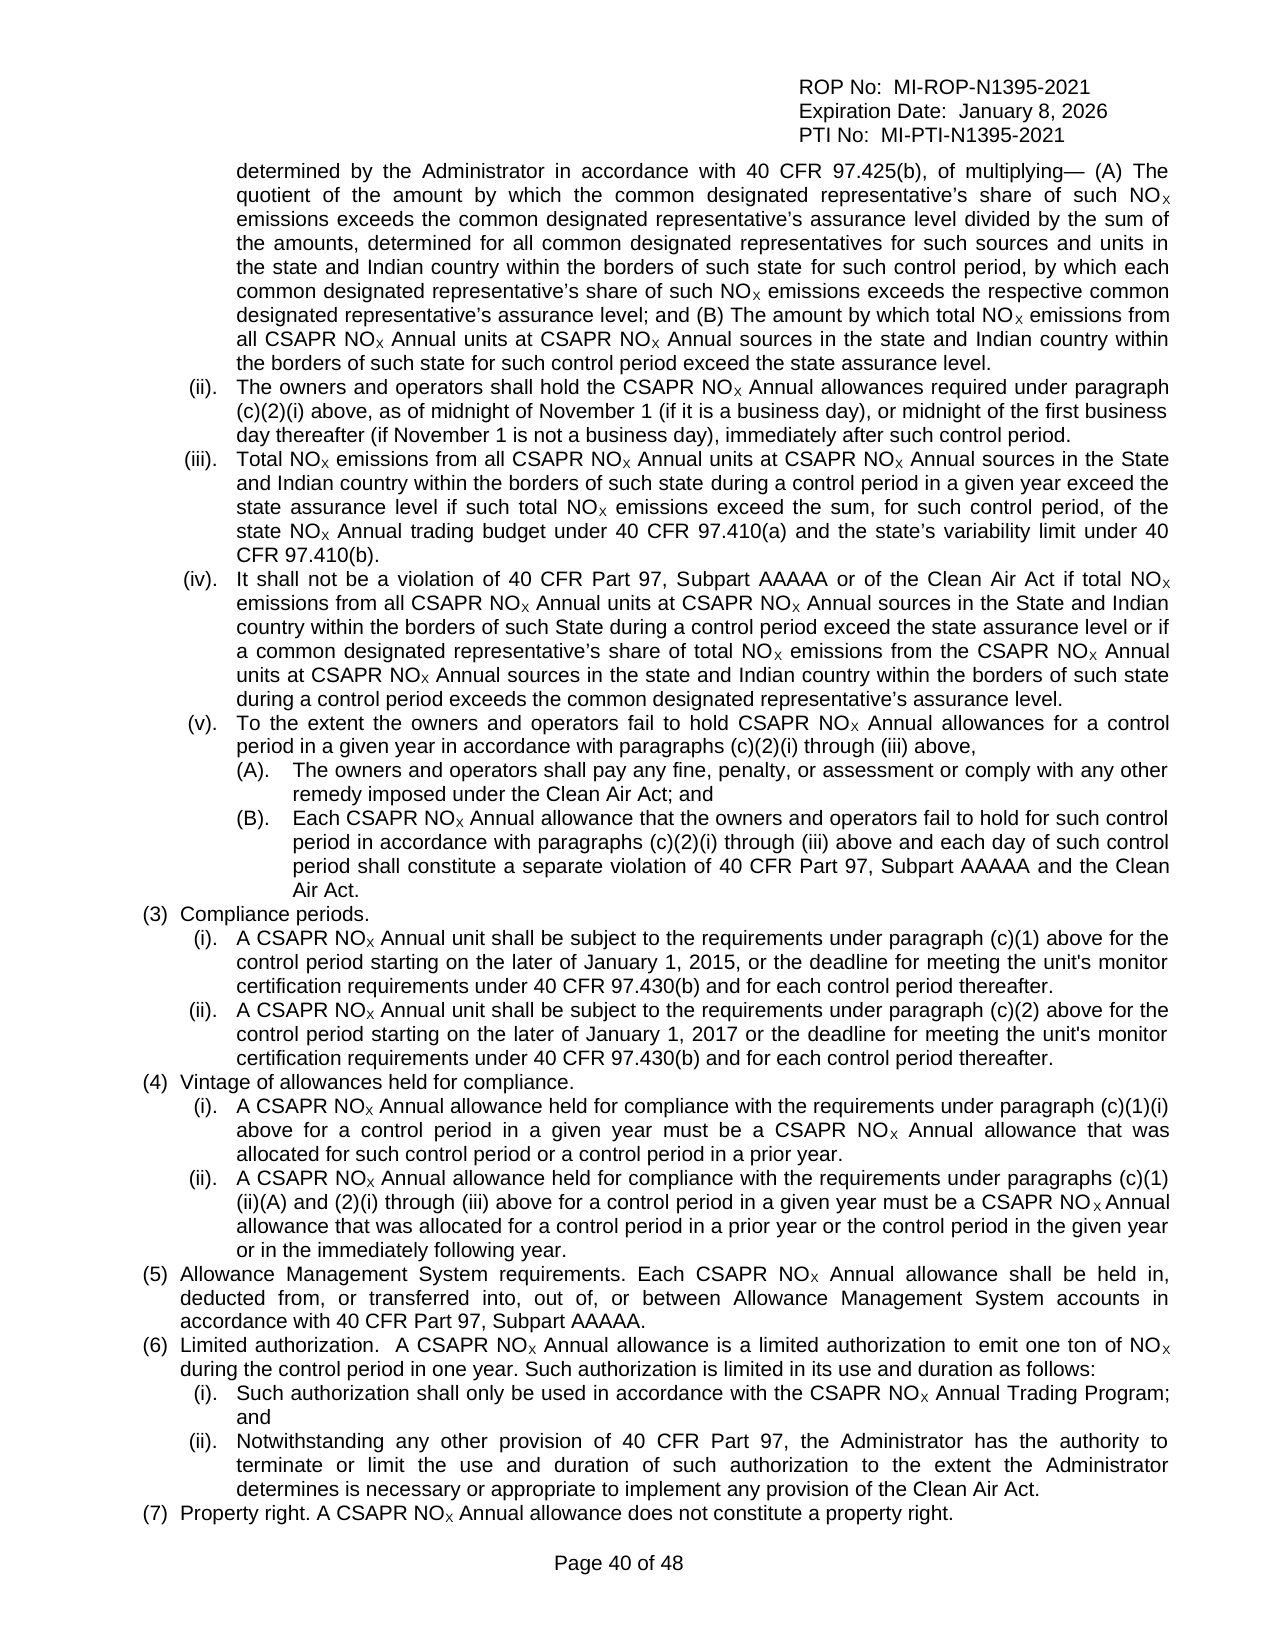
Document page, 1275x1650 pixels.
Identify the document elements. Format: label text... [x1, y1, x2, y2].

list Allowance Management System requirements. Each CSAPR NOX Annual allowance shall be held in, deducted from, or transferred into, out of, or between Allowance Management System accounts in accordance with 40 CFR Part 97, Subpart AAAAA. [142, 1261, 1170, 1333]
list Vintage of allowances held for compliance. [142, 1070, 1170, 1094]
list A CSAPR NOX Annual unit shall be subject to the requirements under paragraph (c)(1) above for the control period starting on the later of January 1, 2015, or the deadline for meeting the unit's monitor certification requirements under 40 CFR 97.430(b) and for each control period thereafter. [217, 926, 1170, 998]
list Property right. A CSAPR NOX Annual allowance does not constitute a property right. [142, 1501, 1170, 1525]
list Each CSAPR NOX Annual allowance that the owners and operators fail to hold for such control period in accordance with paragraphs (c)(2)(i) through (iii) above and each day of such control period shall constitute a separate violation of 40 CFR Part 97, Subpart AAAAA and the Clean Air Act. [236, 806, 1170, 902]
list Total NOX emissions from all CSAPR NOX Annual units at CSAPR NOX Annual sources in the State and Indian country within the borders of such state during a control period in a given year exceed the state assurance level if such total NOX emissions exceed the sum, for such control period, of the state NOX Annual trading budget under 40 CFR 97.410(a) and the state’s variability limit under 40 CFR 97.410(b). [217, 447, 1170, 567]
list Limited authorization. A CSAPR NOX Annual allowance is a limited authorization to emit one ton of NOX during the control period in one year. Such authorization is limited in its use and duration as follows: [142, 1333, 1170, 1381]
list A CSAPR NOX Annual unit shall be subject to the requirements under paragraph (c)(2) above for the control period starting on the later of January 1, 2017 or the deadline for meeting the unit's monitor certification requirements under 40 CFR 97.430(b) and for each control period thereafter. [217, 998, 1170, 1070]
list Notwithstanding any other provision of 40 CFR Part 97, the Administrator has the authority to terminate or limit the use and duration of such authorization to the extent the Administrator determines is necessary or appropriate to implement any provision of the Clean Air Act. [217, 1429, 1170, 1501]
list The owners and operators shall hold the CSAPR NOX Annual allowances required under paragraph (c)(2)(i) above, as of midnight of November 1 (if it is a business day), or midnight of the first business day thereafter (if November 1 is not a business day), immediately after such control period. [217, 375, 1170, 447]
list A CSAPR NOX Annual allowance held for compliance with the requirements under paragraphs (c)(1)(ii)(A) and (2)(i) through (iii) above for a control period in a given year must be a CSAPR NOX Annual allowance that was allocated for a control period in a prior year or the control period in the given year or in the immediately following year. [217, 1166, 1170, 1261]
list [217, 159, 1170, 375]
list The owners and operators shall pay any fine, penalty, or assessment or comply with any other remedy imposed under the Clean Air Act; and [236, 758, 1170, 806]
list A CSAPR NOX Annual allowance held for compliance with the requirements under paragraph (c)(1)(i) above for a control period in a given year must be a CSAPR NOX Annual allowance that was allocated for such control period or a control period in a prior year. [217, 1094, 1170, 1166]
list To the extent the owners and operators fail to hold CSAPR NOX Annual allowances for a control period in a given year in accordance with paragraphs (c)(2)(i) through (iii) above, [217, 710, 1170, 758]
list It shall not be a violation of 40 CFR Part 97, Subpart AAAAA or of the Clean Air Act if total NOX emissions from all CSAPR NOX Annual units at CSAPR NOX Annual sources in the State and Indian country within the borders of such State during a control period exceed the state assurance level or if a common designated representative’s share of total NOX emissions from the CSAPR NOX Annual units at CSAPR NOX Annual sources in the state and Indian country within the borders of such state during a control period exceeds the common designated representative’s assurance level. [217, 567, 1170, 710]
list Such authorization shall only be used in accordance with the CSAPR NOX Annual Trading Program; and [217, 1381, 1170, 1429]
list Compliance periods. [142, 902, 1170, 926]
